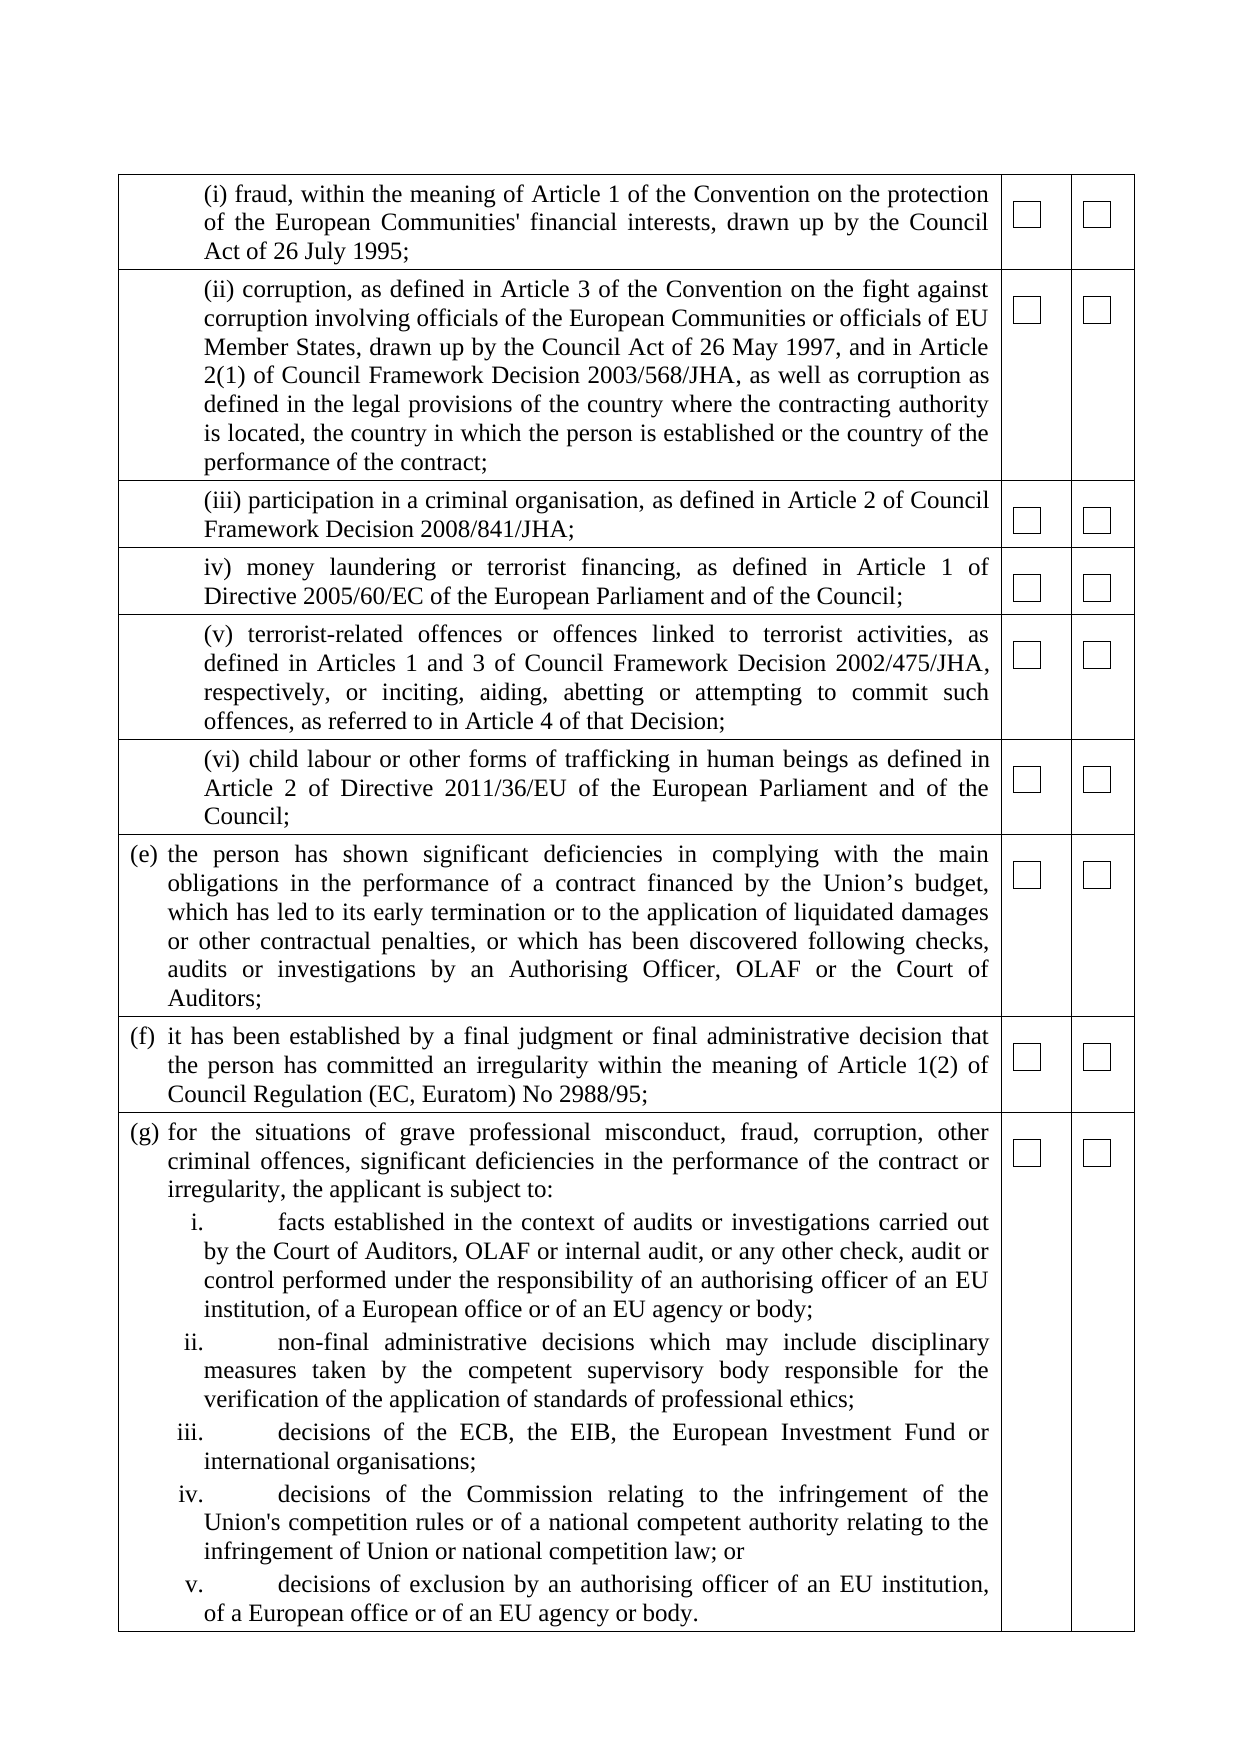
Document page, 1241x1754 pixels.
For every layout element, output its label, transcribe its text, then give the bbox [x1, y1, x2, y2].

table_cell [1002, 175, 1071, 269]
table_cell (vi) child labour or other forms of trafficking in human beings as defined in Article 2 of Directive 2011/36/EU of the European Parliament and of the Council; [119, 740, 1001, 834]
table_cell [1072, 175, 1134, 269]
table_cell [1002, 1017, 1071, 1112]
table_cell [1002, 548, 1071, 614]
table_cell [1002, 835, 1071, 1016]
table_cell the person has shown significant deficiencies in complying with the main obligations in the performance of a contract financed by the Union’s budget, which has led to its early termination or to the application of liquidated damages or other contractual penalties, or which has been discovered following checks, audits or investigations by an Authorising Officer, OLAF or the Court of Auditors; [119, 835, 1001, 1016]
table_cell [1002, 740, 1071, 834]
table_cell it has been established by a final judgment or final administrative decision that the person has committed an irregularity within the meaning of Article 1(2) of Council Regulation (EC, Euratom) No 2988/95; [119, 1017, 1001, 1112]
table_cell (iii) participation in a criminal organisation, as defined in Article 2 of Council Framework Decision 2008/841/JHA; [119, 481, 1001, 547]
table_cell [1072, 481, 1134, 547]
table_cell (ii) corruption, as defined in Article 3 of the Convention on the fight against corruption involving officials of the European Communities or officials of EU Member States, drawn up by the Council Act of 26 May 1997, and in Article 2(1) of Council Framework Decision 2003/568/JHA, as well as corruption as defined in the legal provisions of the country where the contracting authority is located, the country in which the person is established or the country of the performance of the contract; [119, 270, 1001, 480]
table_cell [1072, 1017, 1134, 1112]
table_cell [1072, 615, 1134, 739]
table_cell [1072, 740, 1134, 834]
table_cell [1002, 481, 1071, 547]
table_cell (i) fraud, within the meaning of Article 1 of the Convention on the protection of the European Communities' financial interests, drawn up by the Council Act of 26 July 1995; [119, 175, 1001, 269]
table_cell (v) terrorist-related offences or offences linked to terrorist activities, as defined in Articles 1 and 3 of Council Framework Decision 2002/475/JHA, respectively, or inciting, aiding, abetting or attempting to commit such offences, as referred to in Article 4 of that Decision; [119, 615, 1001, 739]
table_cell [1072, 270, 1134, 480]
table_cell [1002, 1113, 1071, 1631]
table_cell iv) money laundering or terrorist financing, as defined in Article 1 of Directive 2005/60/EC of the European Parliament and of the Council; [119, 548, 1001, 614]
table_cell [1002, 615, 1071, 739]
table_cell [119, 1113, 1001, 1631]
table_cell [1002, 270, 1071, 480]
table_cell [1072, 548, 1134, 614]
table_cell [1072, 835, 1134, 1016]
table_cell [1072, 1113, 1134, 1631]
